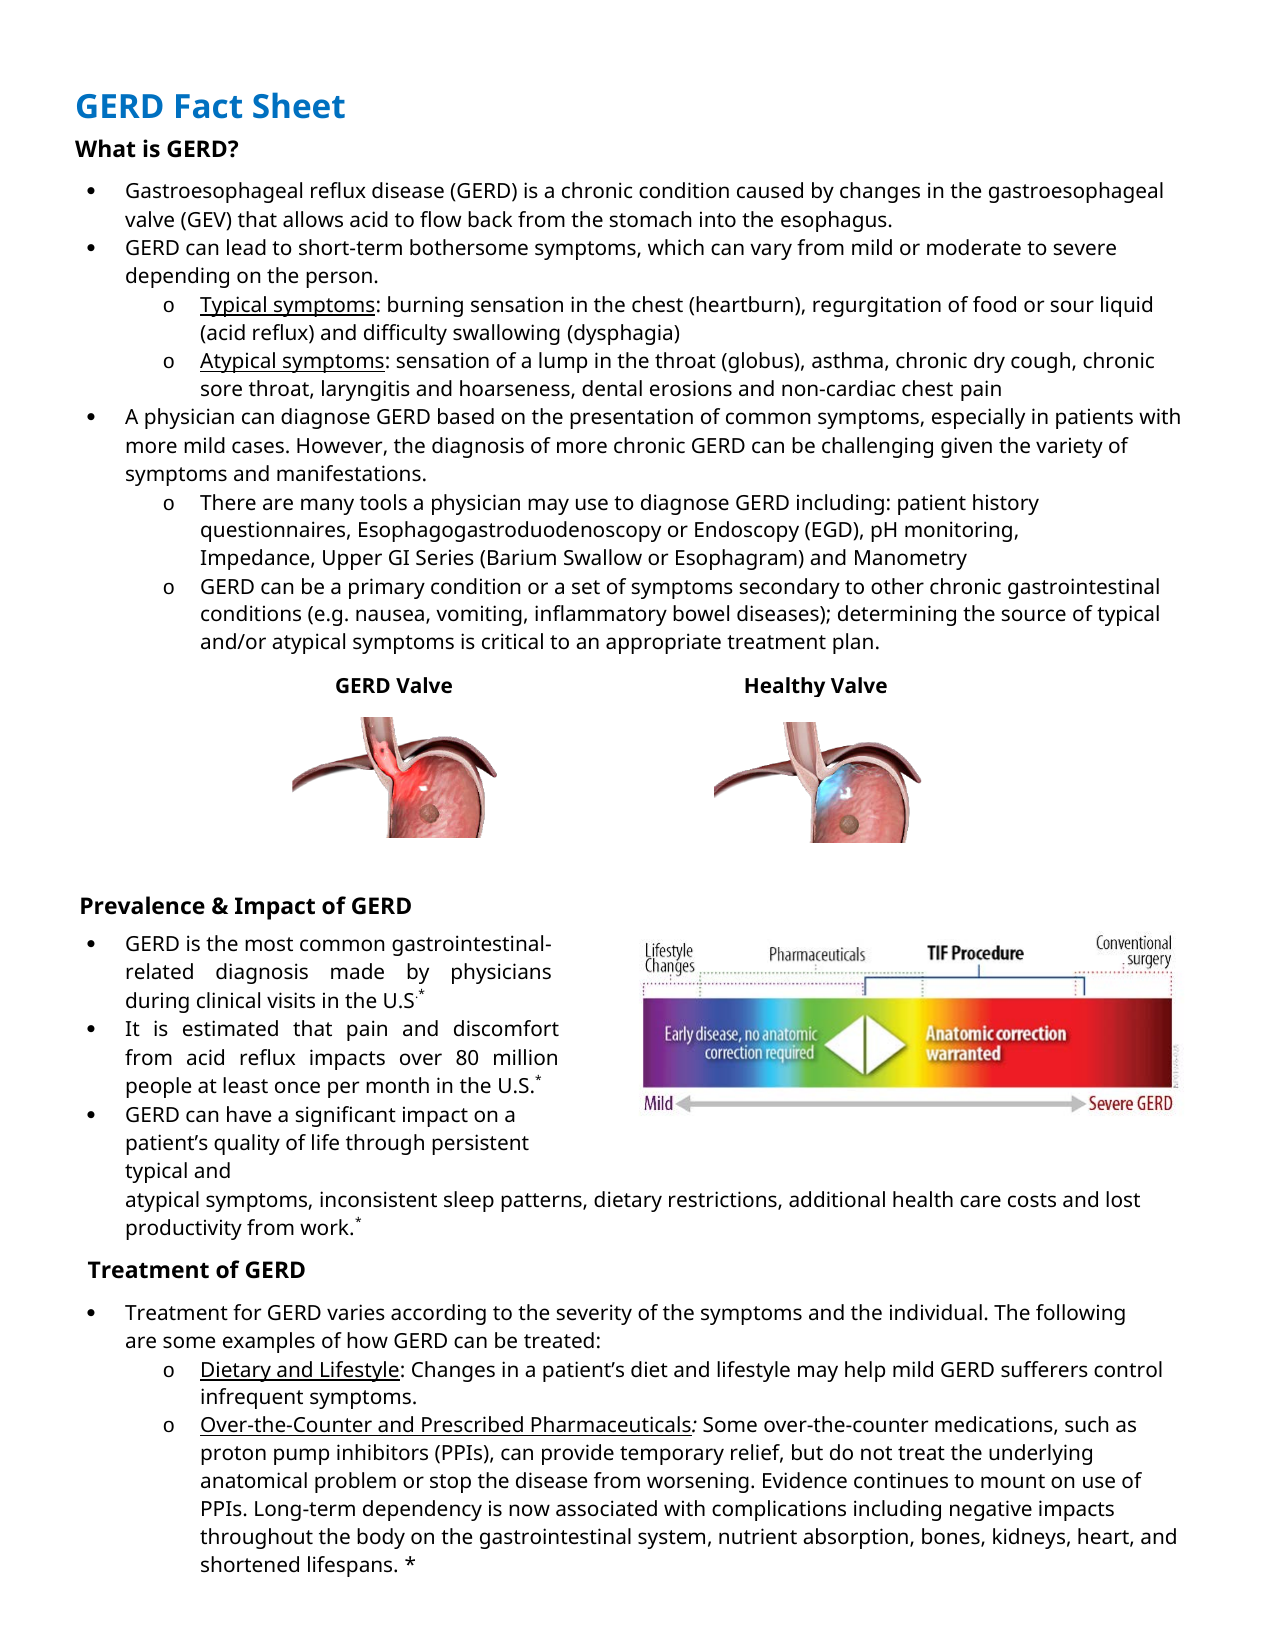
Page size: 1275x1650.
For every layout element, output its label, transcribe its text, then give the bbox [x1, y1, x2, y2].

text Prevalence & Impact of GERD [79, 890, 1200, 922]
list A physician can diagnose GERD based on the presentation of common symptoms, especially in patients with more mild cases. However, the diagnosis of more chronic GERD can be challenging given the variety of symptoms and manifestations. [87, 402, 1186, 488]
list Gastroesophageal reflux disease (GERD) is a chronic condition caused by changes in the gastroesophageal valve (GEV) that allows acid to flow back from the stomach into the esophagus. [87, 176, 1172, 233]
list Typical symptoms: burning sensation in the chest (heartburn), regurgitation of food or sour liquid (acid reflux) and difficulty swallowing (dysphagia) [162, 290, 1181, 346]
text atypical symptoms, inconsistent sleep patterns, dietary restrictions, additional health care costs and lost productivity from work.* [125, 1185, 1169, 1242]
text Treatment of GERD [87, 1254, 1200, 1286]
picture [292, 717, 527, 838]
list GERD can lead to short-term bothersome symptoms, which can vary from mild or moderate to severe depending on the person. [87, 233, 1159, 290]
list GERD can be a primary condition or a set of symptoms secondary to other chronic gastrointestinal conditions (e.g. nausea, vomiting, inflammatory bowel diseases); determining the source of typical and/or atypical symptoms is critical to an appropriate treatment plan. [162, 572, 1176, 656]
picture [714, 722, 952, 843]
list GERD can have a significant impact on a patient’s quality of life through persistent typical and [87, 1100, 596, 1185]
text What is GERD? [75, 133, 1200, 164]
list Treatment for GERD varies according to the severity of the symptoms and the individual. The following are some examples of how GERD can be treated: [87, 1298, 1131, 1355]
text GERD Fact Sheet [75, 82, 1200, 128]
picture [623, 923, 1202, 1122]
list Atypical symptoms: sensation of a lump in the throat (globus), asthma, chronic dry cough, chronic sore throat, laryngitis and hoarseness, dental erosions and non-cardiac chest pain [162, 347, 1184, 402]
list GERD is the most common gastrointestinal- related diagnosis made by physicians during clinical visits in the U.S.* [87, 929, 552, 1014]
list It is estimated that pain and discomfort from acid reflux impacts over 80 million people at least once per month in the U.S.* [87, 1014, 559, 1100]
list Over-the-Counter and Prescribed Pharmaceuticals: Some over-the-counter medications, such as proton pump inhibitors (PPIs), can provide temporary relief, but do not treat the underlying anatomical problem or stop the disease from worsening. Evidence continues to mount on use of PPIs. Long-term dependency is now associated with complications including negative impacts throughout the body on the gastrointestinal system, nutrient absorption, bones, kidneys, heart, and shortened lifespans. * [162, 1411, 1186, 1578]
list Dietary and Lifestyle: Changes in a patient’s diet and lifestyle may help mild GERD sufferers control infrequent symptoms. [162, 1356, 1184, 1410]
list There are many tools a physician may use to diagnose GERD including: patient history questionnaires, Esophagogastroduodenoscopy or Endoscopy (EGD), pH monitoring, Impedance, Upper GI Series (Barium Swallow or Esophagram) and Manometry [162, 488, 1134, 572]
